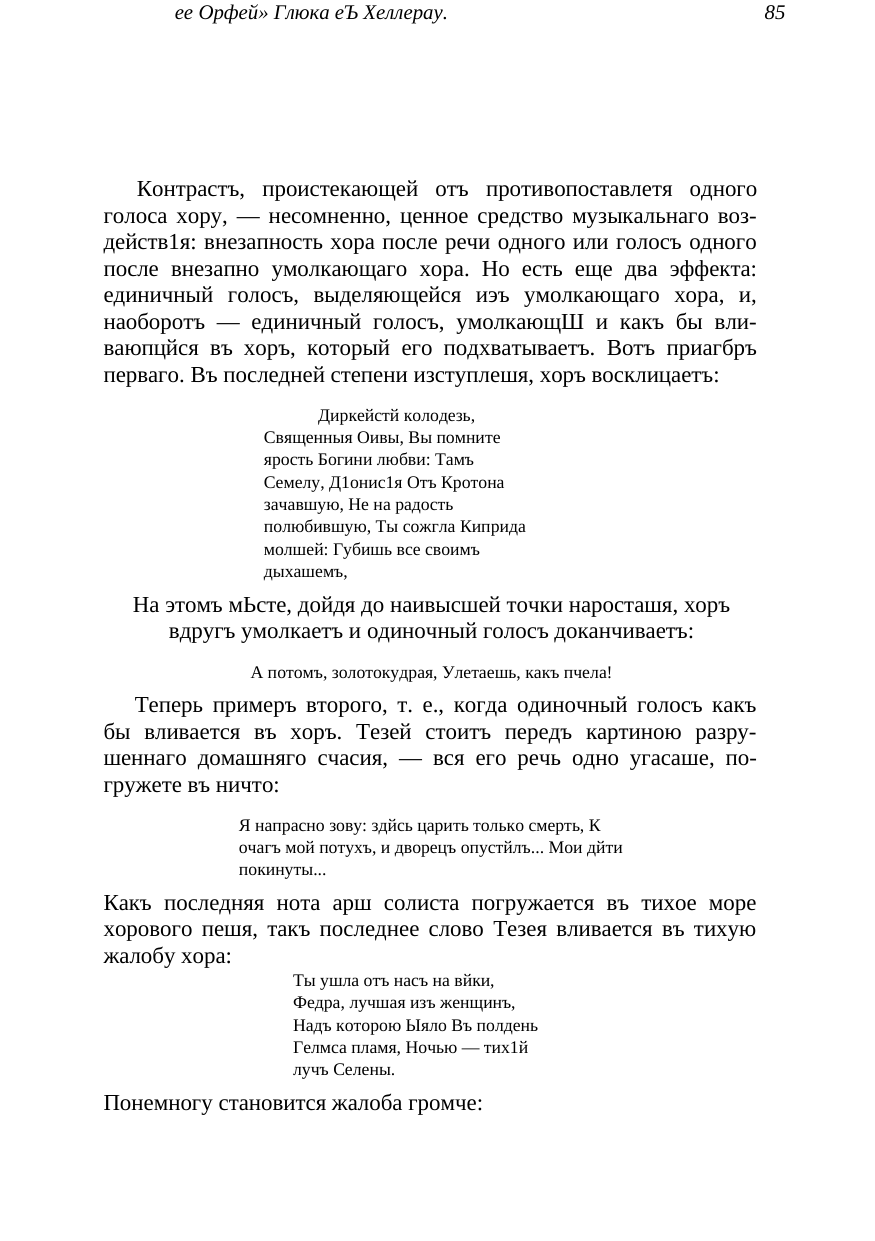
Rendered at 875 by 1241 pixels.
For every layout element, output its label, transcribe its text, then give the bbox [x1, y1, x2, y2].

text А потомъ, золотокудрая, Улетаешь, какъ пчела! [103, 661, 760, 682]
text Ты ушла отъ насъ на вйки, Федра, лучшая изъ женщинъ, Надъ которою Ыяло Въ полдень Гелмса пламя, Ночью — тих1й лучъ Селены. [293, 969, 549, 1080]
text Теперь примеръ второго, т. е., когда одиночный голосъ какъ бы вливается въ хоръ. Тезей стоитъ передъ картиною разру- шеннаго домашняго счасия, — вся его речь одно угасаше, по- гружете въ ничто: [103, 691, 758, 797]
text Понемногу становится жалоба громче: [103, 1092, 760, 1115]
text Какъ последняя нота арш солиста погружается въ тихое море хорового пешя, такъ последнее слово Тезея вливается въ тихую жалобу хора: [103, 889, 758, 969]
text Контрастъ, проистекающей отъ противопоставлетя одного голоса хору, — несомненно, ценное средство музыкальнаго воз- действ1я: внезапность хора после речи одного или голосъ одного после внезапно умолкающаго хора. Но есть еще два эффекта: единичный голосъ, выделяющейся иэъ умолкающаго хора, и, наоборотъ — единичный голосъ, умолкающШ и какъ бы вли- ваюпцйся въ хоръ, который его подхватываетъ. Вотъ приагбръ перваго. Въ последней степени изступлешя, хоръ восклицаетъ: [103, 176, 758, 387]
text Диркейстй колодезь, Священныя Оивы, Вы помните ярость Богини любви: Тамъ Семелу, Д1онис1я Отъ Кротона зачавшую, Не на радость полюбившую, Ты сожгла Киприда молшей: Губишь все своимъ дыхашемъ, [264, 403, 533, 582]
text Я напрасно зову: здйсь царить только смерть, К очагъ мой потухъ, и дворецъ опустйлъ... Мои дйти покинуты... [239, 813, 635, 880]
text На этомъ мЬсте, дойдя до наивысшей точки наросташя, хоръ вдругъ умолкаетъ и одиночный голосъ доканчиваетъ: [103, 591, 760, 644]
